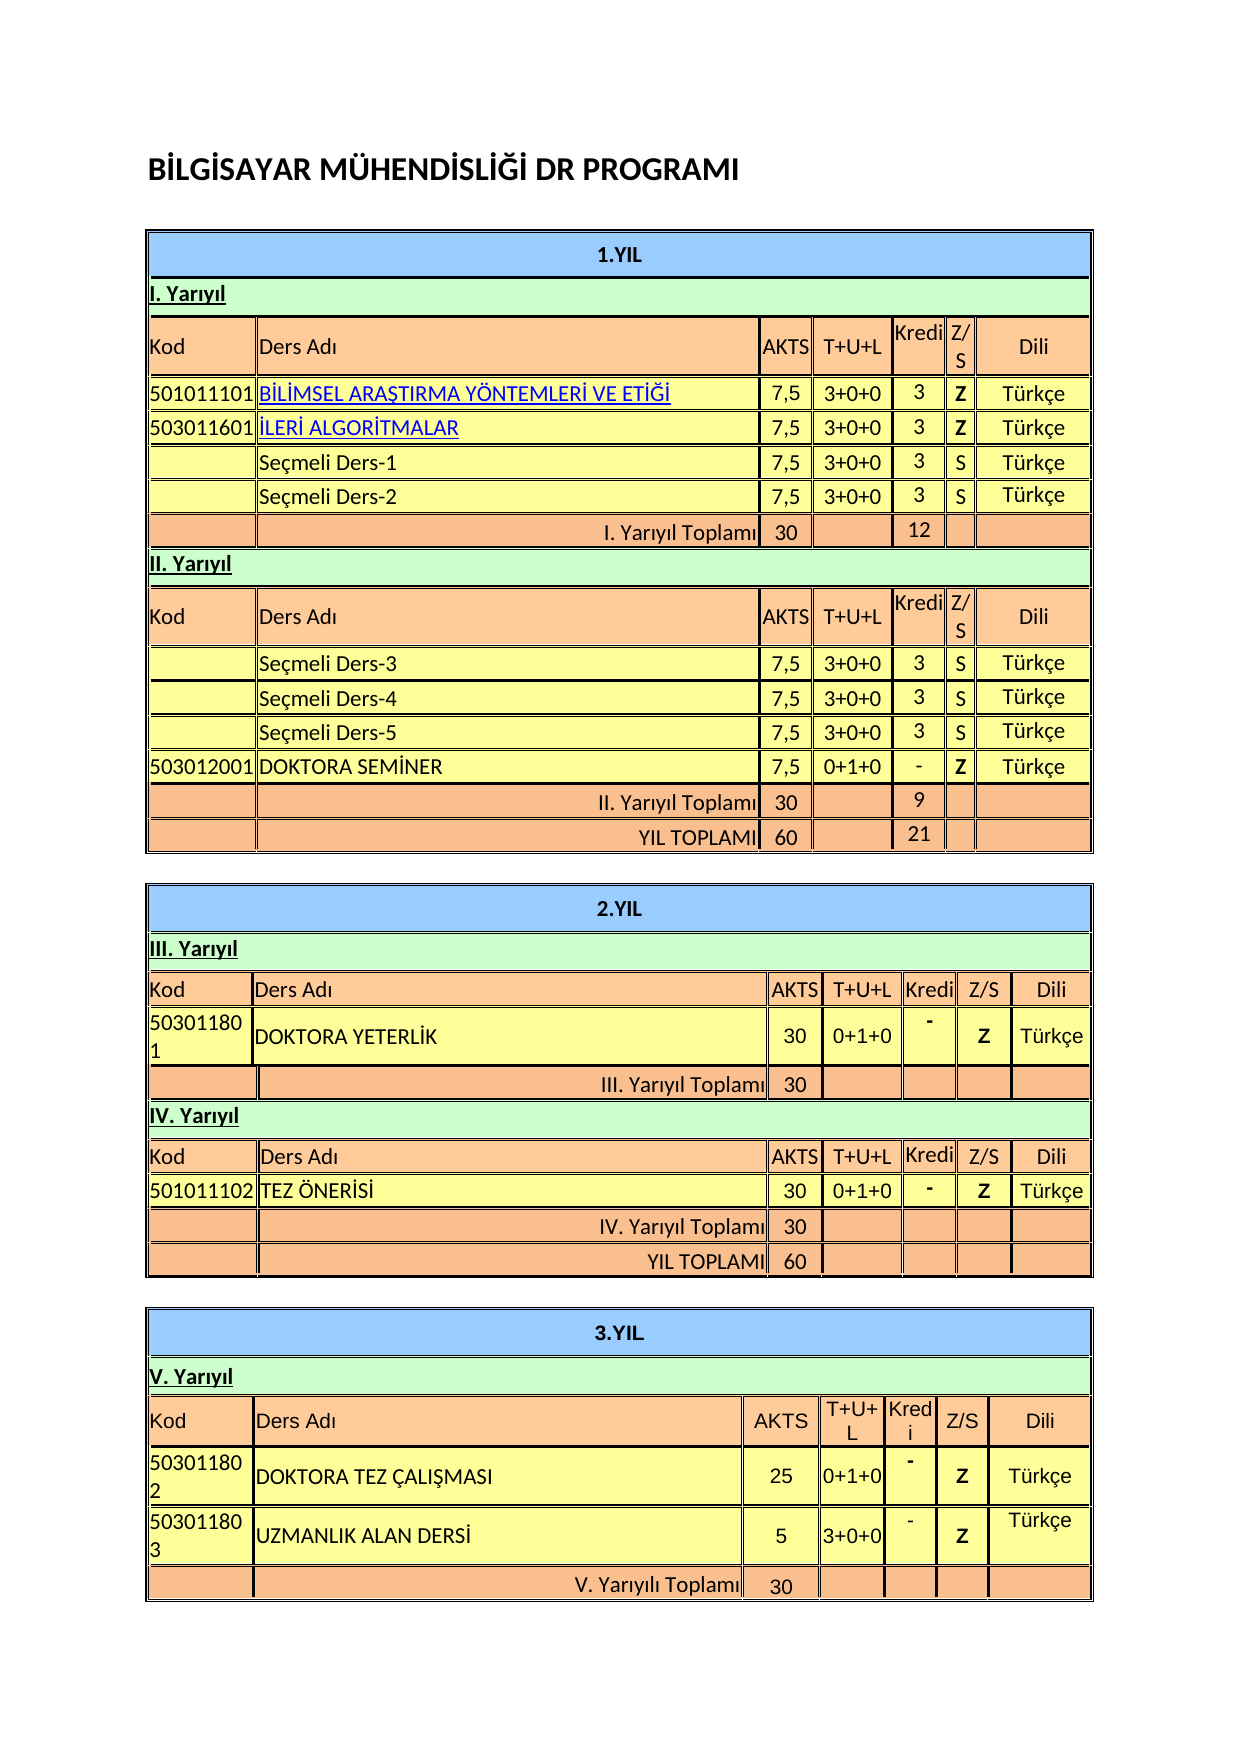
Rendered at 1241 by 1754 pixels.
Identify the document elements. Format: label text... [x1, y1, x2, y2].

table_cell 3 [894, 447, 944, 477]
table_cell [822, 1244, 902, 1275]
table_cell 0+1+0 [824, 1008, 901, 1064]
table_cell Kredi [894, 589, 944, 644]
table_cell Ders Adı [260, 1141, 766, 1172]
table_cell 7,5 [761, 751, 811, 782]
table_cell [149, 713, 255, 748]
table_cell [149, 679, 255, 713]
table_cell Z/S [938, 1397, 987, 1445]
table_cell 30 [769, 1067, 821, 1098]
table_cell 3 [894, 717, 944, 748]
table_cell Dili [988, 1394, 1092, 1445]
table_cell 3+0+0 [814, 447, 891, 477]
table_cell 501011101 [149, 374, 255, 409]
table_header 1.YIL [149, 233, 1090, 276]
table_cell 7,5 [761, 717, 811, 748]
table_cell S [947, 447, 974, 477]
table_cell [1013, 1064, 1090, 1098]
table_cell AKTS [769, 973, 821, 1005]
table_cell AKTS [744, 1397, 818, 1445]
table_cell T+U+L [814, 318, 891, 374]
table_cell S [947, 648, 974, 679]
table_cell Türkçe [976, 409, 1092, 443]
table_cell Türkçe [976, 748, 1092, 782]
table_cell Türkçe [977, 374, 1091, 409]
table_cell [813, 820, 892, 851]
table_cell 3+0+0 [814, 717, 891, 748]
table_cell [149, 816, 257, 851]
table_cell 30 [761, 515, 811, 546]
table_cell 503011803 [149, 1504, 252, 1563]
table_cell Türkçe [990, 1445, 1090, 1504]
table_cell I. Yarıyıl Toplamı [258, 515, 758, 546]
table_cell Z/S [958, 1141, 1010, 1172]
table_cell Türkçe [977, 645, 1091, 679]
table_cell [904, 1067, 955, 1098]
table_cell 3+0+0 [814, 682, 891, 713]
table_cell Z [947, 412, 974, 443]
table_cell [147, 1241, 258, 1275]
table_cell III. Yarıyıl Toplamı [260, 1067, 766, 1098]
table_cell Türkçe [1011, 1172, 1092, 1206]
table_cell Z/S [947, 318, 974, 374]
table_cell [1011, 1241, 1092, 1275]
table_cell Z [938, 1508, 987, 1563]
table_cell Seçmeli Ders-1 [258, 447, 758, 477]
table_cell Z [958, 1008, 1010, 1064]
table_header 2.YIL [149, 886, 1090, 931]
table_cell II. Yarıyıl [149, 546, 1091, 585]
table_cell Türkçe [977, 679, 1090, 713]
table_cell AKTS [761, 318, 811, 374]
table_cell [988, 1564, 1091, 1598]
table_cell [957, 1244, 1011, 1275]
table_cell 501011102 [147, 1172, 258, 1206]
table_cell Seçmeli Ders-5 [258, 717, 758, 748]
table_cell 9 [894, 785, 944, 816]
table_cell Türkçe [977, 713, 1091, 748]
table_cell - [904, 1175, 955, 1206]
table_cell 12 [894, 515, 944, 546]
table_cell [977, 782, 1090, 816]
table_cell Dili [1013, 1138, 1091, 1172]
table_cell Dili [977, 315, 1090, 374]
table_cell 7,5 [761, 378, 811, 409]
table_cell [884, 1567, 936, 1598]
table_cell S [947, 481, 974, 512]
table_cell Kod [149, 970, 251, 1005]
table_cell [1013, 1206, 1091, 1241]
table_cell [814, 515, 891, 546]
table_cell III. Yarıyıl [147, 931, 1092, 969]
table_cell [824, 1210, 901, 1241]
table_cell Seçmeli Ders-4 [258, 682, 758, 713]
table_cell 3 [894, 648, 944, 679]
table_cell YIL TOPLAMI [258, 1244, 768, 1275]
table_cell [947, 515, 974, 546]
table_header 3.YIL [149, 1310, 1090, 1355]
table_cell 0+1+0 [814, 751, 891, 782]
table_cell 30 [769, 1210, 821, 1241]
table_cell [149, 443, 255, 477]
table_cell T+U+L [821, 1397, 883, 1445]
table_cell Türkçe [977, 478, 1091, 512]
table_cell Dili [1013, 970, 1091, 1005]
table_cell 3 [894, 412, 944, 443]
table_cell Z [938, 1448, 987, 1504]
table_cell Z [947, 751, 974, 782]
table_cell S [947, 717, 974, 748]
table_cell 3+0+0 [814, 412, 891, 443]
table_cell 7,5 [761, 447, 811, 477]
table_cell 30 [769, 1175, 821, 1206]
table_cell Kredi [894, 318, 944, 374]
table_cell Z [947, 378, 974, 409]
table_cell [820, 1567, 884, 1598]
table_cell DOKTORA TEZ ÇALIŞMASI [255, 1448, 741, 1504]
table_cell [947, 785, 974, 816]
table_cell 503011801 [147, 1005, 252, 1064]
table_cell 3 [894, 378, 944, 409]
table_cell Türkçe [977, 443, 1091, 477]
table_cell 3+0+0 [814, 481, 891, 512]
table_cell 7,5 [761, 412, 811, 443]
table_cell V. Yarıyılı Toplamı [253, 1567, 742, 1598]
table_cell Ders Adı [254, 973, 766, 1005]
table_cell [824, 1067, 901, 1098]
table_cell [976, 512, 1092, 546]
table_cell Türkçe [1011, 1005, 1092, 1064]
table_cell T+U+L [824, 973, 901, 1005]
table_cell İLERİ ALGORİTMALAR [258, 412, 758, 443]
table_cell IV. Yarıyıl [149, 1098, 1091, 1137]
table_cell 60 [768, 1244, 822, 1275]
table_cell 30 [761, 785, 811, 816]
table_cell [149, 1064, 256, 1098]
table_cell 21 [892, 820, 946, 851]
table_cell 30 [769, 1008, 821, 1064]
table_cell Seçmeli Ders-2 [258, 481, 758, 512]
table_cell [946, 820, 976, 851]
table_cell BİLİMSEL ARAŞTIRMA YÖNTEMLERİ VE ETİĞİ [258, 378, 758, 409]
table_cell 30 [743, 1567, 820, 1598]
table_cell - [886, 1508, 935, 1563]
table_cell T+U+L [824, 1141, 901, 1172]
table_cell Z [958, 1175, 1010, 1206]
table_cell - [904, 1008, 955, 1064]
table_cell DOKTORA YETERLİK [254, 1008, 766, 1064]
table_cell 60 [759, 820, 813, 851]
table_cell 5 [744, 1508, 818, 1563]
table_cell - [894, 751, 944, 782]
table_cell Dili [977, 585, 1091, 644]
table_cell Z/S [947, 589, 974, 644]
table_cell 3 [894, 481, 944, 512]
table_cell I. Yarıyıl [149, 276, 1090, 315]
table_cell [976, 816, 1091, 851]
table_cell TEZ ÖNERİSİ [260, 1175, 766, 1206]
table_cell Türkçe [990, 1504, 1091, 1563]
table_cell T+U+L [814, 589, 891, 644]
table_cell [149, 1206, 256, 1241]
table_cell Ders Adı [258, 318, 758, 374]
table_cell [149, 645, 255, 679]
table_cell Ders Adı [255, 1397, 741, 1445]
table_cell 7,5 [761, 481, 811, 512]
table_cell YIL TOPLAMI [257, 820, 759, 851]
table_cell UZMANLIK ALAN DERSİ [255, 1508, 741, 1563]
table_cell [936, 1567, 988, 1598]
table_cell 7,5 [761, 682, 811, 713]
table_cell 0+1+0 [824, 1175, 901, 1206]
table_cell 25 [744, 1448, 818, 1504]
table_cell 7,5 [761, 648, 811, 679]
table_cell [958, 1210, 1010, 1241]
table_cell [958, 1067, 1010, 1098]
table_cell - [886, 1448, 935, 1504]
table_cell AKTS [769, 1141, 821, 1172]
table_cell Kod [149, 315, 255, 374]
text BİLGİSAYAR MÜHENDİSLİĞİ DR PROGRAMI [148, 148, 1093, 188]
table_cell [149, 1564, 253, 1598]
table_cell Seçmeli Ders-3 [258, 648, 758, 679]
table_cell IV. Yarıyıl Toplamı [260, 1210, 766, 1241]
table_cell 0+1+0 [821, 1448, 883, 1504]
table_cell DOKTORA SEMİNER [258, 751, 758, 782]
table_cell S [947, 682, 974, 713]
table_cell AKTS [761, 589, 811, 644]
table_cell Kredi [904, 1141, 955, 1172]
table_cell 503011601 [147, 409, 257, 443]
table_cell Z/S [958, 973, 1010, 1005]
table_cell [903, 1244, 957, 1275]
table_cell II. Yarıyıl Toplamı [258, 785, 758, 816]
table_cell 3 [894, 682, 944, 713]
table_cell 503012001 [147, 748, 257, 782]
table_cell [149, 478, 255, 512]
table_cell [814, 785, 891, 816]
table_cell [147, 512, 257, 546]
table_cell Ders Adı [258, 589, 758, 644]
table_cell Kod [149, 585, 255, 644]
table_cell [904, 1210, 955, 1241]
table_cell [149, 782, 255, 816]
table_cell Kredi [886, 1397, 935, 1445]
table_cell 3+0+0 [814, 648, 891, 679]
table_cell 3+0+0 [821, 1508, 883, 1563]
table_cell 503011802 [149, 1445, 252, 1504]
table_cell Kod [147, 1394, 253, 1445]
table_cell V. Yarıyıl [147, 1355, 1092, 1394]
table_cell 3+0+0 [814, 378, 891, 409]
table_cell Kredi [904, 973, 955, 1005]
table_cell Kod [149, 1138, 256, 1172]
